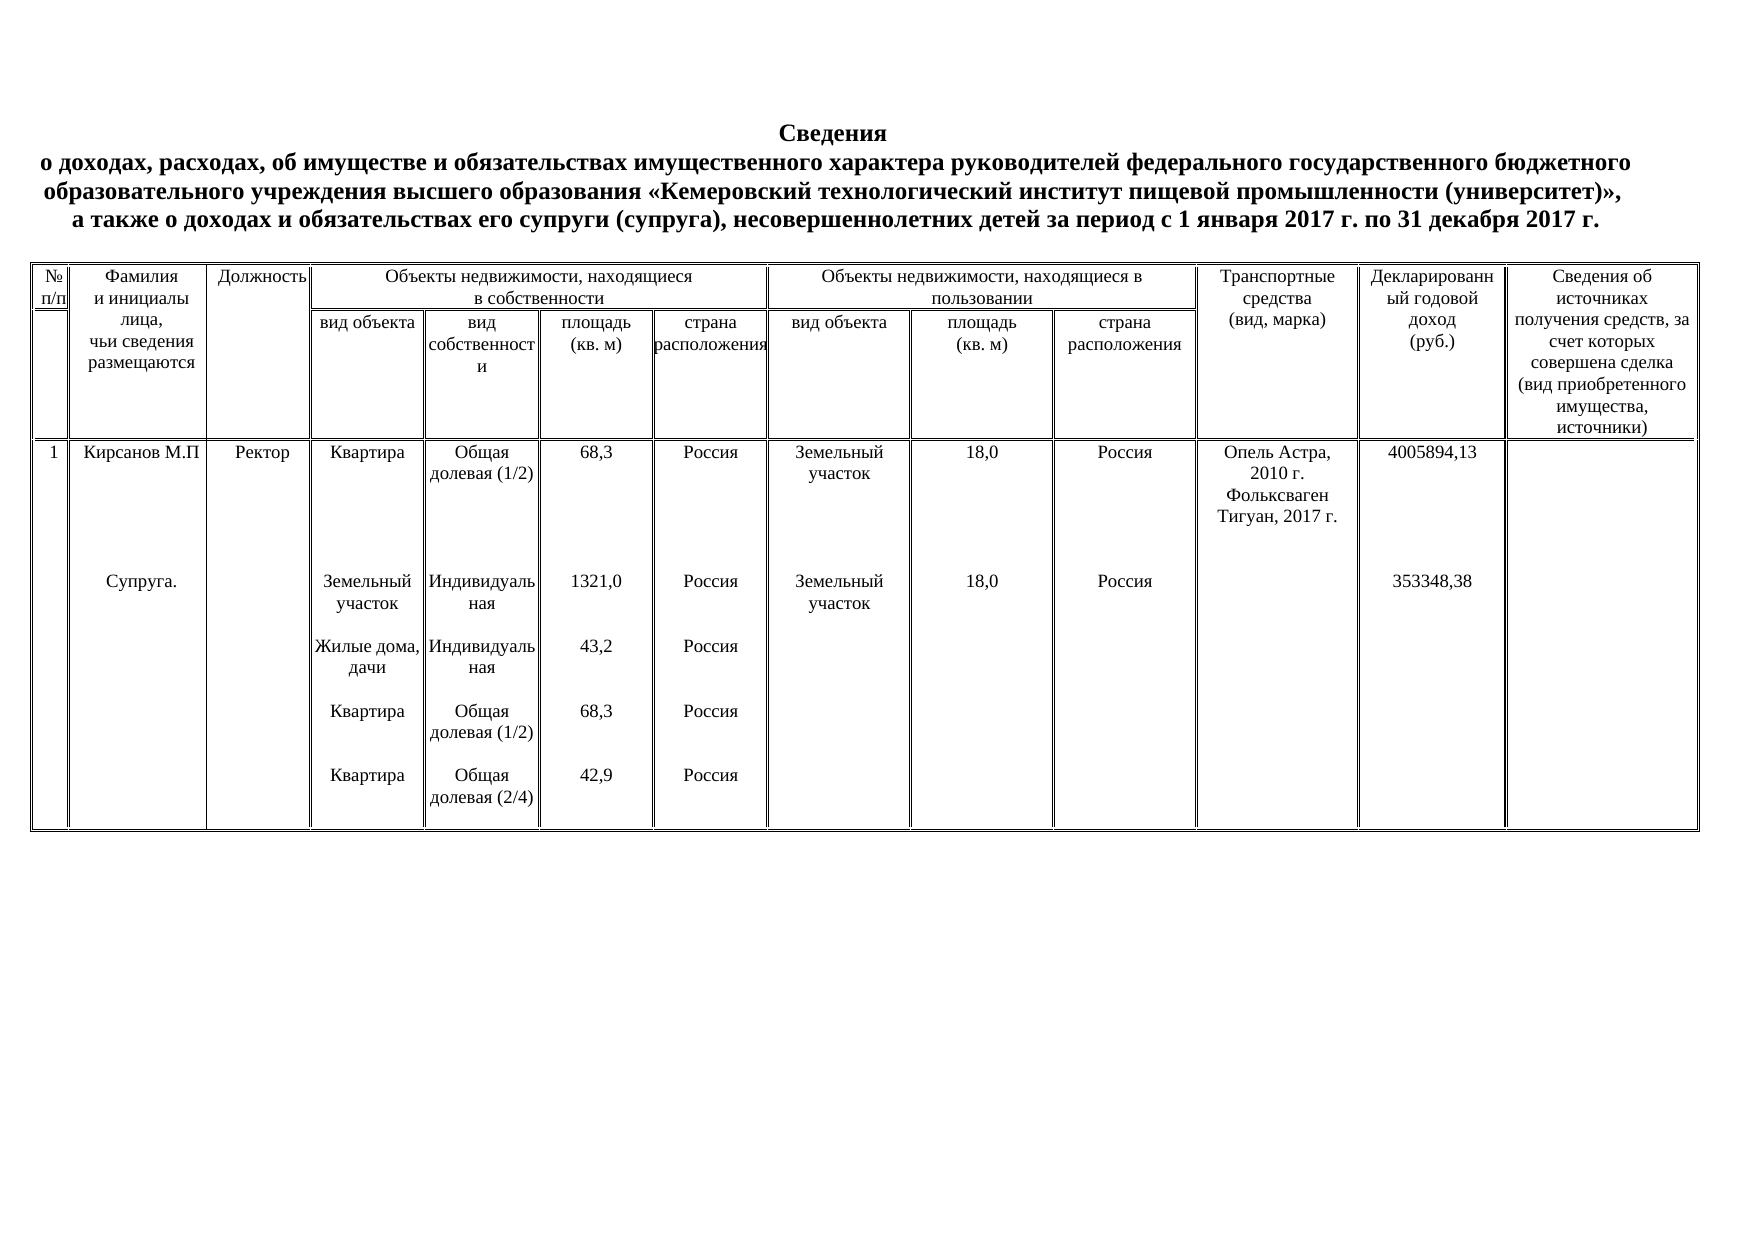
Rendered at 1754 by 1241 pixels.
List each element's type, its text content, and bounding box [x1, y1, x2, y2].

table_cell [1506, 438, 1697, 829]
table_cell площадь (кв. м) [912, 311, 1052, 438]
table_header Объекты недвижимости, находящиеся в собственности [310, 263, 768, 308]
table_cell [31, 308, 68, 438]
text Сведения [29, 118, 1636, 147]
table_header Декларированный годовой доход (руб.) [1359, 265, 1506, 438]
table_header Фамилия и инициалы лица, чьи сведения размещаются [69, 265, 206, 438]
table_cell Опель Астра, 2010 г. Фольксваген Тигуан, 2017 г. [1196, 441, 1358, 829]
table_header Транспортные средства (вид, марка) [1196, 265, 1358, 438]
table_cell Россия Россия Россия Россия Россия [653, 438, 768, 829]
table_cell Общая долевая (1/2) Индивидуальная Индивидуальная Общая долевая (1/2) Общая долевая (2/4) [425, 441, 539, 829]
table_cell страна расположения [1055, 311, 1195, 438]
table_cell Квартира Земельный участок Жилые дома, дачи Квартира Квартира [310, 441, 424, 829]
table_header № п/п [33, 265, 68, 308]
table_header Должность [207, 265, 310, 438]
table_cell Россия Россия [1053, 441, 1196, 829]
table_cell 4005894,13 353348,38 [1359, 441, 1506, 829]
text а также о доходах и обязательствах его супруги (супруга), несовершеннолетних детей за период с 1 января 2017 г. по 31 декабря 2017 г. [29, 204, 1636, 233]
table_cell Земельный участок Земельный участок [768, 438, 911, 829]
table_header Сведения об источниках получения средств, за счет которых совершена сделка (вид приобретенного имущества, источники) [1506, 265, 1697, 438]
text о доходах, расходах, об имуществе и обязательствах имущественного характера руководителей федерального государственного бюджетного образовательного учреждения высшего образования «Кемеровский технологический институт пищевой промышленности (университет)», [29, 147, 1636, 204]
table_cell Кирсанов М.П Супруга. [69, 441, 206, 829]
table_cell страна расположения [655, 311, 766, 438]
table_header Объекты недвижимости, находящиеся в пользовании [768, 265, 1196, 308]
table_cell площадь (кв. м) [541, 311, 652, 438]
table_cell 18,0 18,0 [911, 441, 1053, 829]
table_cell вид объекта [769, 311, 909, 438]
table_cell Ректор [207, 441, 310, 829]
table_cell вид объекта [312, 311, 423, 438]
table_cell вид собственности [426, 311, 538, 438]
table_cell 1 [33, 438, 68, 829]
table_cell 68,3 1321,0 43,2 68,3 42,9 [539, 441, 653, 829]
